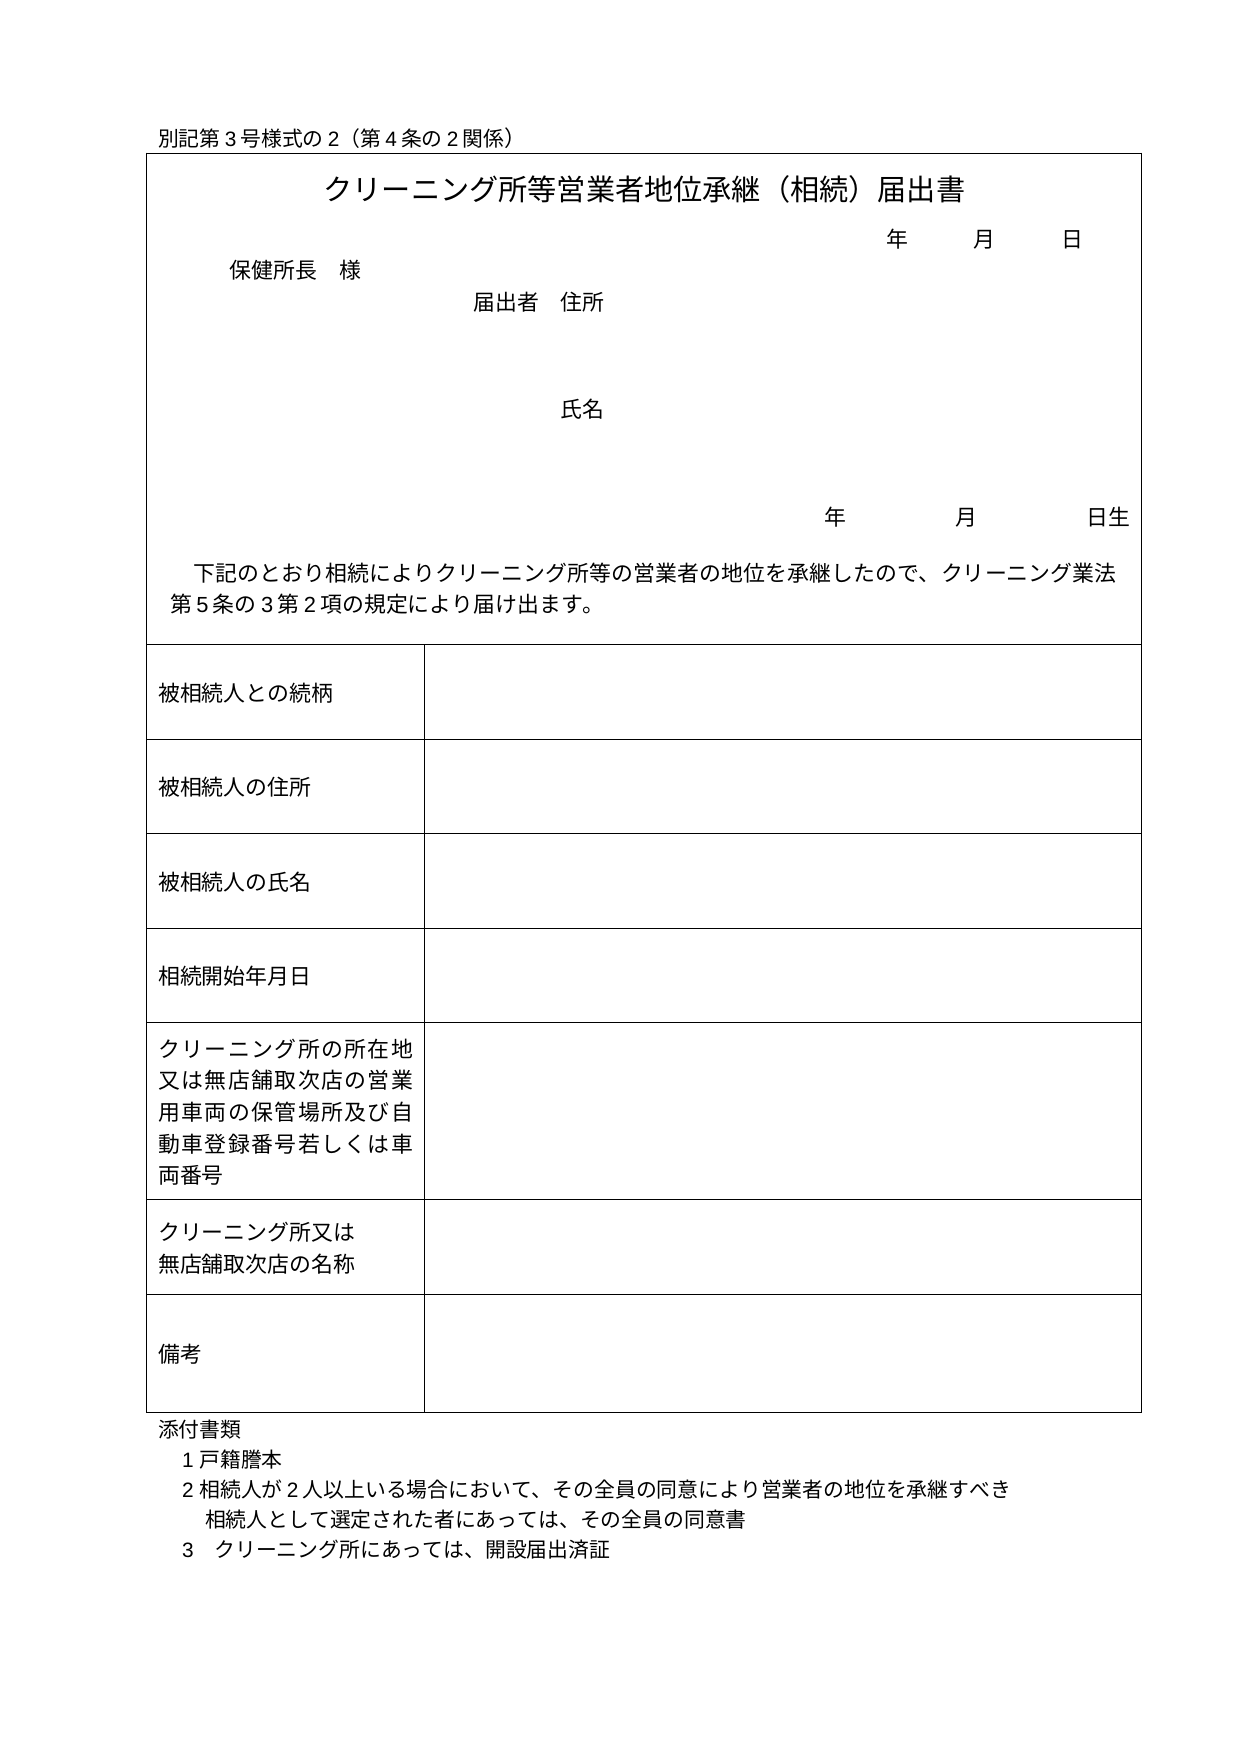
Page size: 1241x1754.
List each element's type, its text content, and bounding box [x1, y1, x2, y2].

text 別記第3号様式の2（第4条の2関係） [158, 121, 1112, 152]
table_cell [425, 1200, 1141, 1294]
text 1 戸籍謄本 [182, 1443, 1088, 1473]
text 2 相続人が2人以上いる場合において、その全員の同意により営業者の地位を承継すべき 相続人として選定された者にあっては、その全員の同意書 [182, 1473, 1088, 1534]
table_cell [425, 1295, 1141, 1412]
text 添付書類 [158, 1413, 1112, 1443]
table_cell 被相続人の住所 [147, 740, 424, 833]
table_cell 被相続人の氏名 [147, 834, 424, 927]
table_cell [425, 645, 1141, 738]
table_cell [425, 834, 1141, 927]
table_cell 備考 [147, 1295, 424, 1412]
table_cell クリーニング所又は 無店舗取次店の名称 [147, 1200, 424, 1294]
text 3 クリーニング所にあっては、開設届出済証 [182, 1534, 1088, 1564]
table_cell [425, 929, 1141, 1022]
table_cell [425, 740, 1141, 833]
table_header クリーニング所等営業者地位承継（相続）届出書 年 月 日 保健所長 様 届出者 住所 氏名 年 月 日生 下記のとおり相続によりクリーニング所等の営業者の地位を承継したので、クリーニング業法第5条の3第2項の規定により届け出ます。 [147, 154, 1141, 644]
table_cell 被相続人との続柄 [147, 645, 424, 738]
table_cell [425, 1023, 1141, 1199]
table_cell クリーニング所の所在地又は無店舗取次店の営業用車両の保管場所及び自動車登録番号若しくは車両番号 [147, 1023, 424, 1199]
table_cell 相続開始年月日 [147, 929, 424, 1022]
